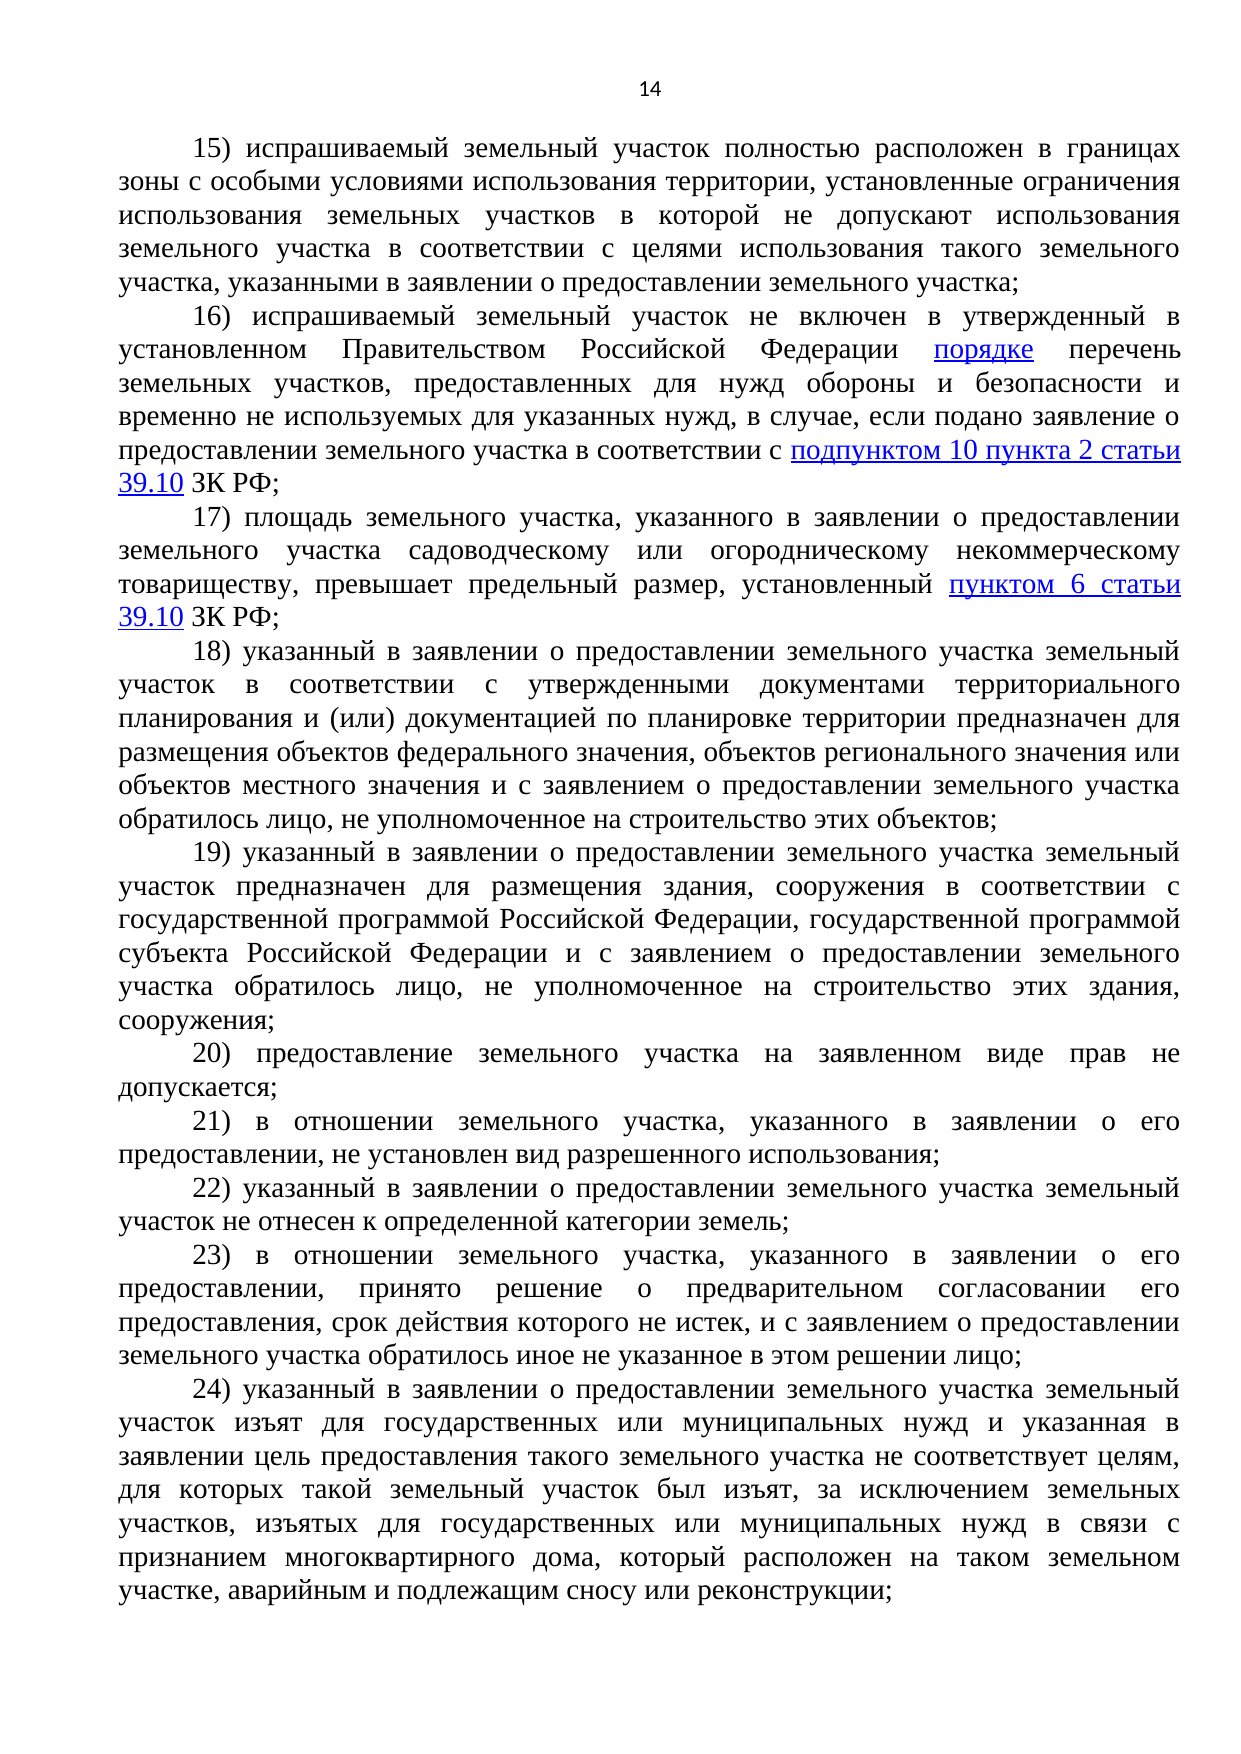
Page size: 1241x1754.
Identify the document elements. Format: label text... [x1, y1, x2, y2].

text 15) испрашиваемый земельный участок полностью расположен в границах зоны с особыми условиями использования территории, установленные ограничения использования земельных участков в которой не допускают использования земельного участка в соответствии с целями использования такого земельного участка, указанными в заявлении о предоставлении земельного участка; [118, 130, 1181, 298]
text 21) в отношении земельного участка, указанного в заявлении о его предоставлении, не установлен вид разрешенного использования; [118, 1103, 1181, 1170]
text 23) в отношении земельного участка, указанного в заявлении о его предоставлении, принято решение о предварительном согласовании его предоставления, срок действия которого не истек, и с заявлением о предоставлении земельного участка обратилось иное не указанное в этом решении лицо; [118, 1237, 1181, 1371]
text 22) указанный в заявлении о предоставлении земельного участка земельный участок не отнесен к определенной категории земель; [118, 1170, 1181, 1237]
text 24) указанный в заявлении о предоставлении земельного участка земельный участок изъят для государственных или муниципальных нужд и указанная в заявлении цель предоставления такого земельного участка не соответствует целям, для которых такой земельный участок был изъят, за исключением земельных участков, изъятых для государственных или муниципальных нужд в связи с признанием многоквартирного дома, который расположен на таком земельном участке, аварийным и подлежащим сносу или реконструкции; [118, 1371, 1181, 1606]
text 20) предоставление земельного участка на заявленном виде прав не допускается; [118, 1036, 1181, 1103]
text 19) указанный в заявлении о предоставлении земельного участка земельный участок предназначен для размещения здания, сооружения в соответствии с государственной программой Российской Федерации, государственной программой субъекта Российской Федерации и с заявлением о предоставлении земельного участка обратилось лицо, не уполномоченное на строительство этих здания, сооружения; [118, 834, 1181, 1036]
text 18) указанный в заявлении о предоставлении земельного участка земельный участок в соответствии с утвержденными документами территориального планирования и (или) документацией по планировке территории предназначен для размещения объектов федерального значения, объектов регионального значения или объектов местного значения и с заявлением о предоставлении земельного участка обратилось лицо, не уполномоченное на строительство этих объектов; [118, 633, 1181, 834]
text 16) испрашиваемый земельный участок не включен в утвержденный в установленном Правительством Российской Федерации порядке перечень земельных участков, предоставленных для нужд обороны и безопасности и временно не используемых для указанных нужд, в случае, если подано заявление о предоставлении земельного участка в соответствии с подпунктом 10 пункта 2 статьи 39.10 ЗК РФ; [118, 298, 1181, 499]
text 17) площадь земельного участка, указанного в заявлении о предоставлении земельного участка садоводческому или огородническому некоммерческому товариществу, превышает предельный размер, установленный пунктом 6 статьи 39.10 ЗК РФ; [118, 499, 1181, 633]
